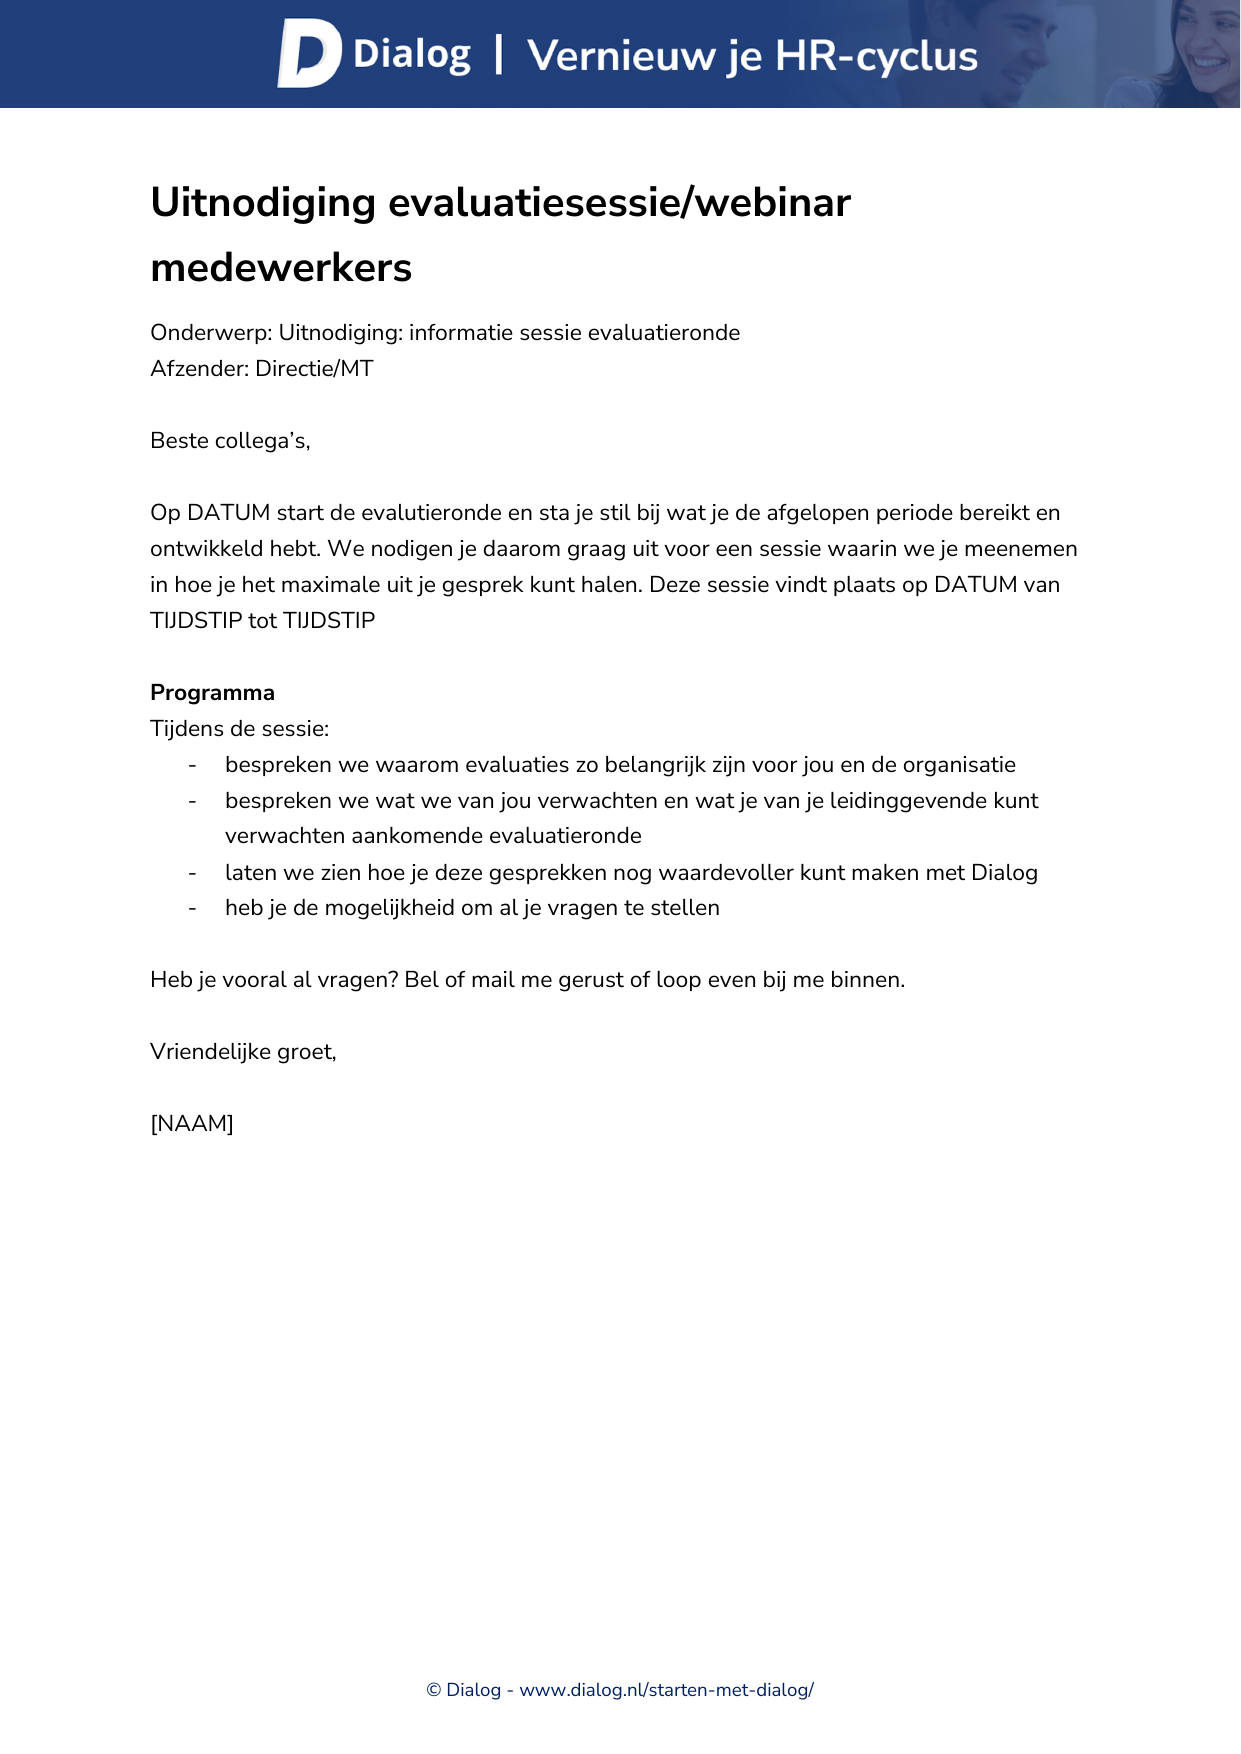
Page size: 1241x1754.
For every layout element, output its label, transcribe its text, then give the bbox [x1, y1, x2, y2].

text Tijdens de sessie: [150, 713, 1090, 744]
text Afzender: Directie/MT [150, 353, 1090, 385]
text [NAAM] [150, 1108, 1090, 1139]
text Onderwerp: Uitnodiging: informatie sessie evaluatieronde [150, 318, 1090, 349]
text Beste collega’s, [150, 425, 1090, 457]
picture [0, 0, 1241, 108]
text Heb je vooral al vragen? Bel of mail me gerust of loop even bij me binnen. [150, 964, 1090, 996]
list bespreken we waarom evaluaties zo belangrijk zijn voor jou en de organisatie [187, 749, 1090, 780]
text Programma [150, 677, 1090, 708]
text Vriendelijke groet, [150, 1000, 1090, 1068]
text Op DATUM start de evalutieronde en sta je stil bij wat je de afgelopen periode bereikt en ontwikkeld hebt. We nodigen je daarom graag uit voor een sessie waarin we je meenemen in hoe je het maximale uit je gesprek kunt halen. Deze sessie vindt plaats op DATUM van TIJDSTIP tot TIJDSTIP [150, 497, 1090, 636]
subtitle Uitnodiging evaluatiesessie/webinar medewerkers [150, 174, 1090, 297]
list heb je de mogelijkheid om al je vragen te stellen [187, 893, 1090, 924]
list bespreken we wat we van jou verwachten en wat je van je leidinggevende kunt verwachten aankomende evaluatieronde [187, 785, 1090, 852]
list laten we zien hoe je deze gesprekken nog waardevoller kunt maken met Dialog [187, 857, 1090, 888]
